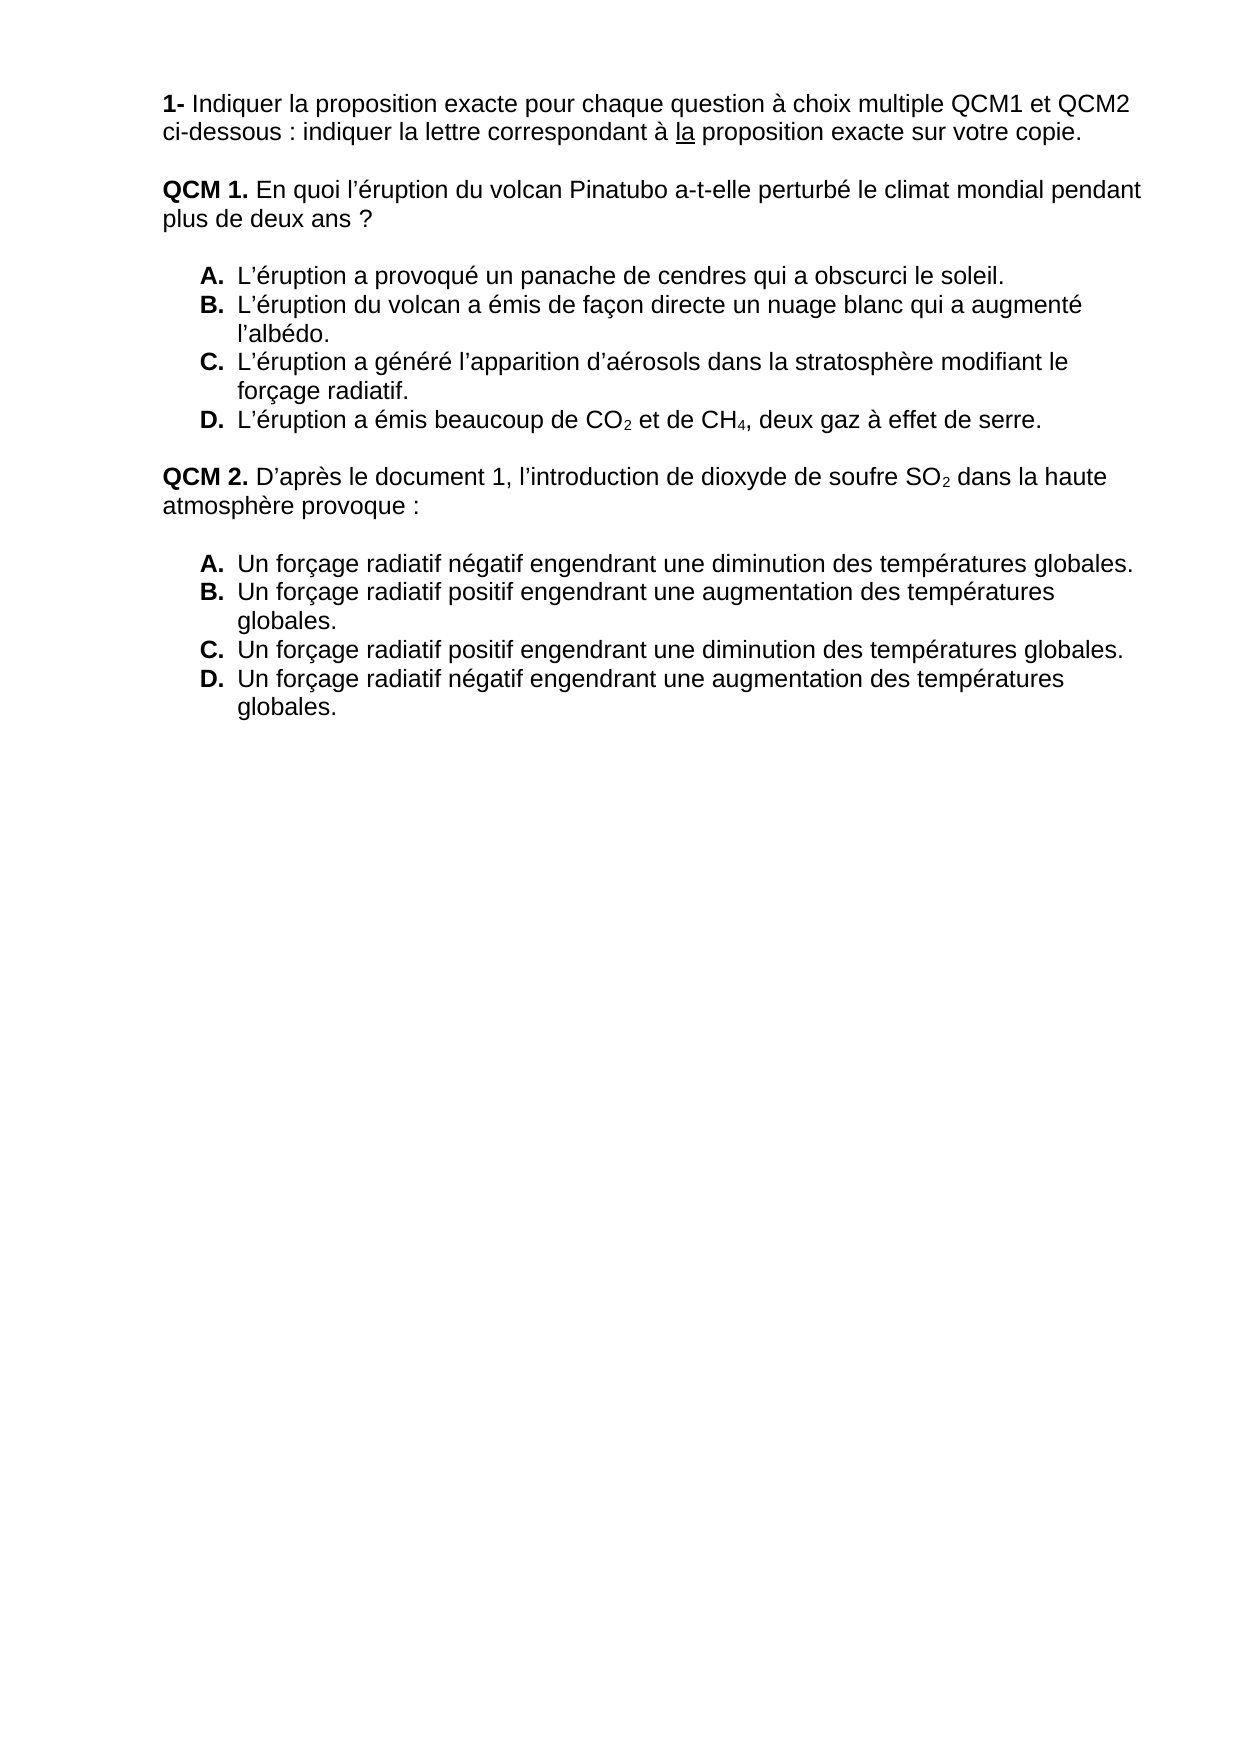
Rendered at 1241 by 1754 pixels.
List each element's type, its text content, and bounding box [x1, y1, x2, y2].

list Un forçage radiatif négatif engendrant une diminution des températures globales. [199, 549, 1152, 577]
list L’éruption a provoqué un panache de cendres qui a obscurci le soleil. [199, 261, 1152, 290]
text QCM 1. En quoi l’éruption du volcan Pinatubo a-t-elle perturbé le climat mondial pendant plus de deux ans ? [162, 175, 1152, 232]
list Un forçage radiatif positif engendrant une augmentation des températures globales. [199, 577, 1152, 635]
text 1- Indiquer la proposition exacte pour chaque question à choix multiple QCM1 et QCM2 ci-dessous : indiquer la lettre correspondant à la proposition exacte sur votre copie. [162, 89, 1152, 146]
list L’éruption a émis beaucoup de CO2 et de CH4, deux gaz à effet de serre. [199, 405, 1152, 434]
list Un forçage radiatif positif engendrant une diminution des températures globales. [199, 635, 1152, 664]
list L’éruption a généré l’apparition d’aérosols dans la stratosphère modifiant le forçage radiatif. [199, 347, 1152, 405]
text QCM 2. D’après le document 1, l’introduction de dioxyde de soufre SO2 dans la haute atmosphère provoque : [162, 462, 1152, 520]
list Un forçage radiatif négatif engendrant une augmentation des températures globales. [199, 664, 1152, 721]
list L’éruption du volcan a émis de façon directe un nuage blanc qui a augmenté l’albédo. [199, 290, 1152, 347]
